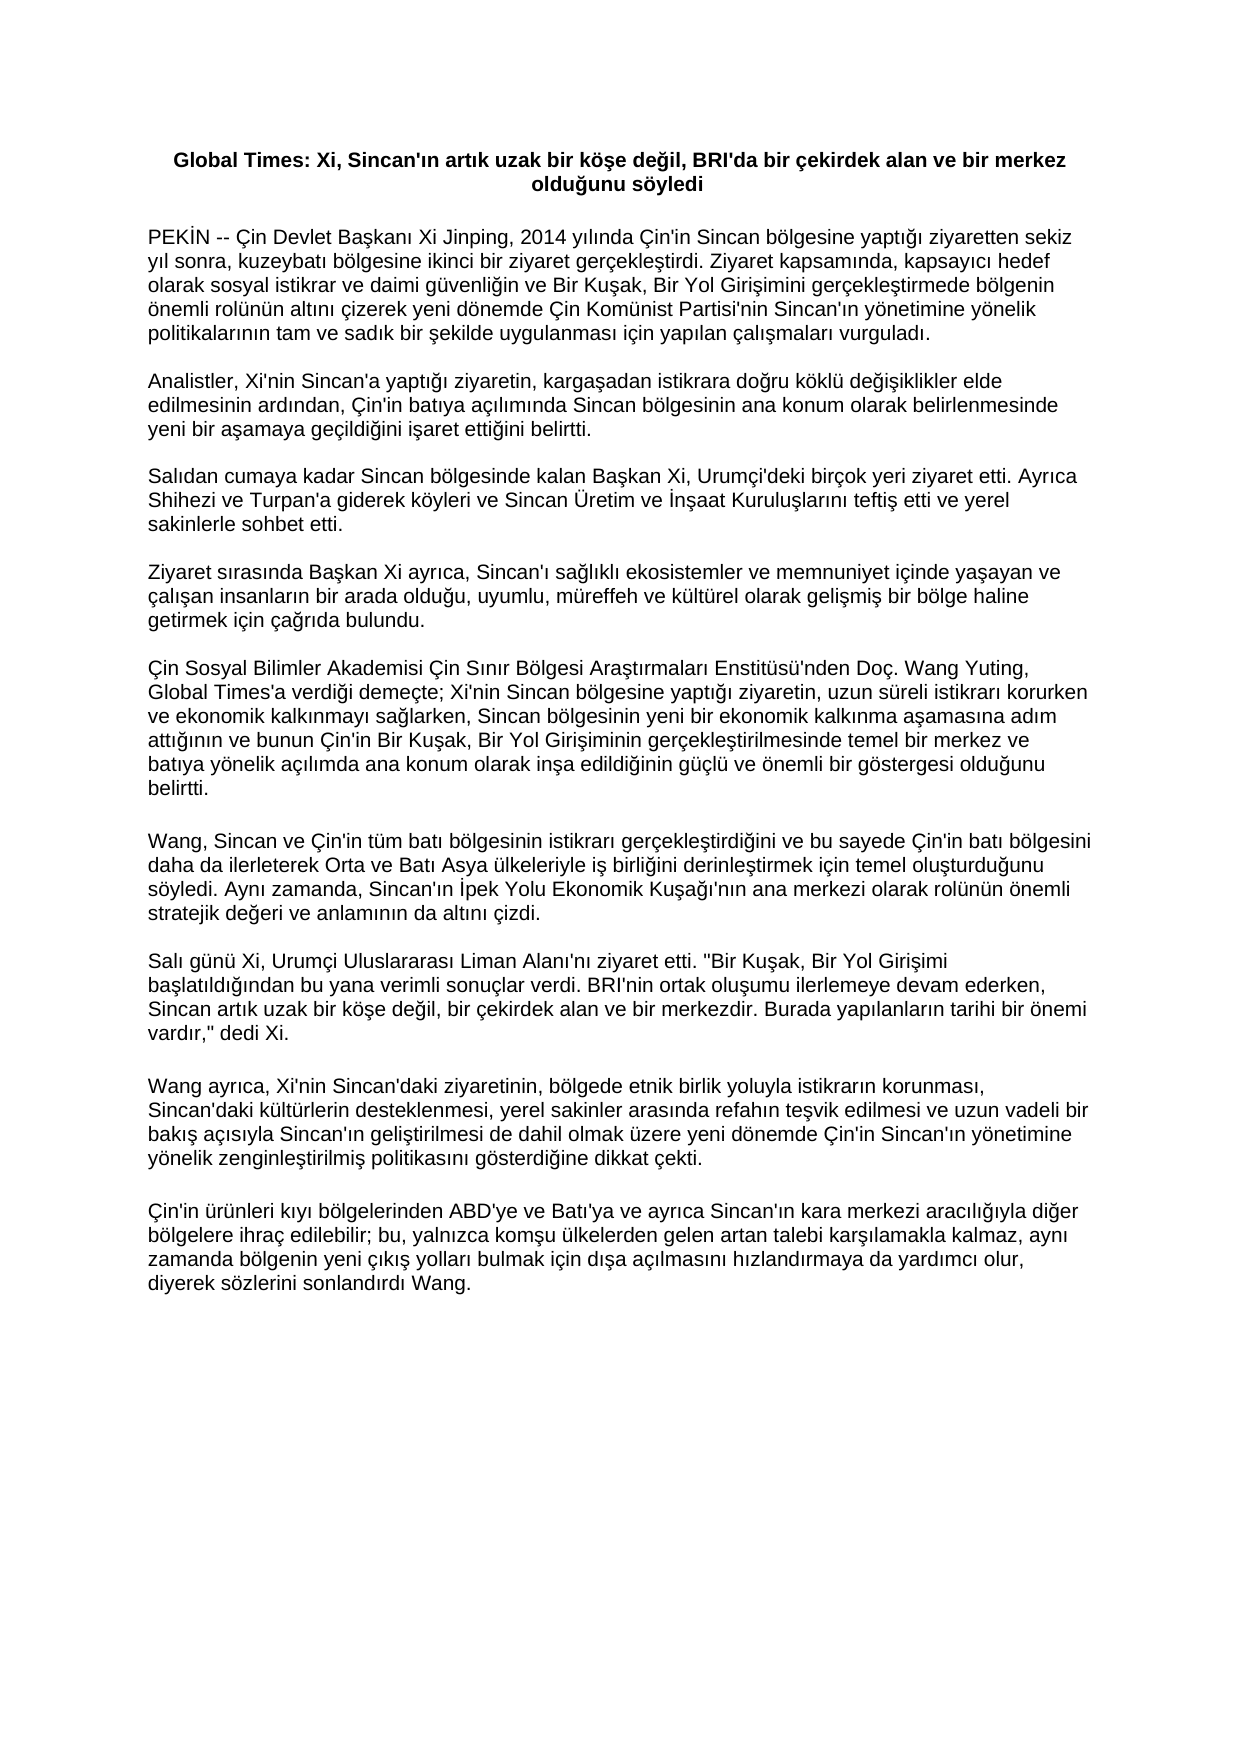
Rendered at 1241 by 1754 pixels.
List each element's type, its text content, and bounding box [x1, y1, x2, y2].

text Global Times: Xi, Sincan'ın artık uzak bir köşe değil, BRI'da bir çekirdek alan ve bir merkez olduğunu söyledi [148, 148, 1093, 196]
text Wang ayrıca, Xi'nin Sincan'daki ziyaretinin, bölgede etnik birlik yoluyla istikrarın korunması, Sincan'daki kültürlerin desteklenmesi, yerel sakinler arasında refahın teşvik edilmesi ve uzun vadeli bir bakış açısıyla Sincan'ın geliştirilmesi de dahil olmak üzere yeni dönemde Çin'in Sincan'ın yönetimine yönelik zenginleştirilmiş politikasını gösterdiğine dikkat çekti. [148, 1074, 1093, 1169]
text Wang, Sincan ve Çin'in tüm batı bölgesinin istikrarı gerçekleştirdiğini ve bu sayede Çin'in batı bölgesini daha da ilerleterek Orta ve Batı Asya ülkeleriyle iş birliğini derinleştirmek için temel oluşturduğunu söyledi. Aynı zamanda, Sincan'ın İpek Yolu Ekonomik Kuşağı'nın ana merkezi olarak rolünün önemli stratejik değeri ve anlamının da altını çizdi. Salı günü Xi, Urumçi Uluslararası Liman Alanı'nı ziyaret etti. "Bir Kuşak, Bir Yol Girişimi başlatıldığından bu yana verimli sonuçlar verdi. BRI'nin ortak oluşumu ilerlemeye devam ederken, Sincan artık uzak bir köşe değil, bir çekirdek alan ve bir merkezdir. Burada yapılanların tarihi bir önemi vardır," dedi Xi. [148, 829, 1093, 1044]
text Çin'in ürünleri kıyı bölgelerinden ABD'ye ve Batı'ya ve ayrıca Sincan'ın kara merkezi aracılığıyla diğer bölgelere ihraç edilebilir; bu, yalnızca komşu ülkelerden gelen artan talebi karşılamakla kalmaz, aynı zamanda bölgenin yeni çıkış yolları bulmak için dışa açılmasını hızlandırmaya da yardımcı olur, diyerek sözlerini sonlandırdı Wang. [148, 1199, 1093, 1294]
text PEKİN -- Çin Devlet Başkanı Xi Jinping, 2014 yılında Çin'in Sincan bölgesine yaptığı ziyaretten sekiz yıl sonra, kuzeybatı bölgesine ikinci bir ziyaret gerçekleştirdi. Ziyaret kapsamında, kapsayıcı hedef olarak sosyal istikrar ve daimi güvenliğin ve Bir Kuşak, Bir Yol Girişimini gerçekleştirmede bölgenin önemli rolünün altını çizerek yeni dönemde Çin Komünist Partisi'nin Sincan'ın yönetimine yönelik politikalarının tam ve sadık bir şekilde uygulanması için yapılan çalışmaları vurguladı. Analistler, Xi'nin Sincan'a yaptığı ziyaretin, kargaşadan istikrara doğru köklü değişiklikler elde edilmesinin ardından, Çin'in batıya açılımında Sincan bölgesinin ana konum olarak belirlenmesinde yeni bir aşamaya geçildiğini işaret ettiğini belirtti. Salıdan cumaya kadar Sincan bölgesinde kalan Başkan Xi, Urumçi'deki birçok yeri ziyaret etti. Ayrıca Shihezi ve Turpan'a giderek köyleri ve Sincan Üretim ve İnşaat Kuruluşlarını teftiş etti ve yerel sakinlerle sohbet etti. Ziyaret sırasında Başkan Xi ayrıca, Sincan'ı sağlıklı ekosistemler ve memnuniyet içinde yaşayan ve çalışan insanların bir arada olduğu, uyumlu, müreffeh ve kültürel olarak gelişmiş bir bölge haline getirmek için çağrıda bulundu. Çin Sosyal Bilimler Akademisi Çin Sınır Bölgesi Araştırmaları Enstitüsü'nden Doç. Wang Yuting, Global Times'a verdiği demeçte; Xi'nin Sincan bölgesine yaptığı ziyaretin, uzun süreli istikrarı korurken ve ekonomik kalkınmayı sağlarken, Sincan bölgesinin yeni bir ekonomik kalkınma aşamasına adım attığının ve bunun Çin'in Bir Kuşak, Bir Yol Girişiminin gerçekleştirilmesinde temel bir merkez ve batıya yönelik açılımda ana konum olarak inşa edildiğinin güçlü ve önemli bir göstergesi olduğunu belirtti. [148, 225, 1093, 800]
